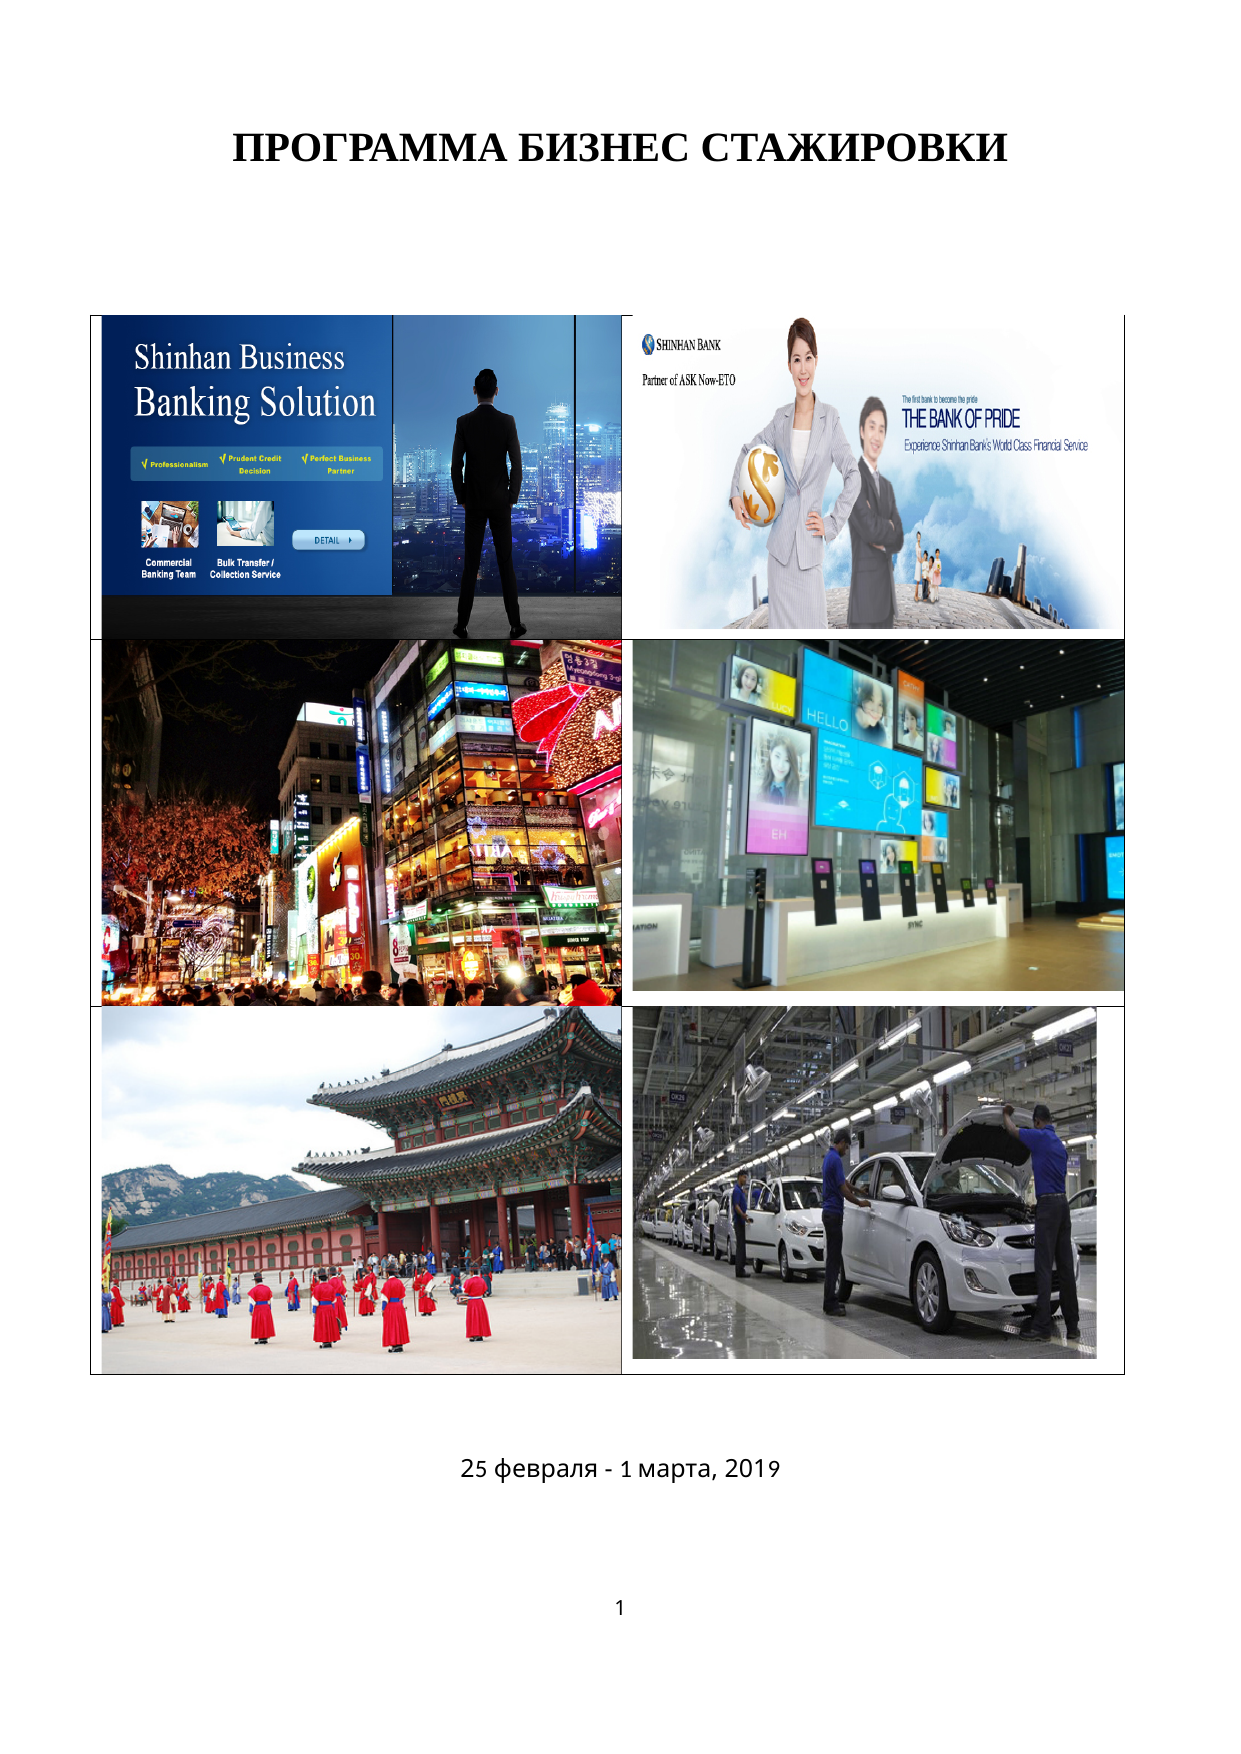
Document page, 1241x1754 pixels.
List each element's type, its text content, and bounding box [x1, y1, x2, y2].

table_cell [91, 1007, 101, 1374]
picture [101, 315, 622, 639]
picture [1109, 889, 1124, 894]
picture [1107, 853, 1124, 857]
text 25 февраля - 1 марта, 2019 [120, 1451, 1120, 1485]
text ПРОГРАММА БИЗНЕС СТАЖИРОВКИ [120, 123, 1120, 171]
picture [632, 640, 1124, 991]
table_header [91, 316, 101, 639]
table_cell [91, 640, 101, 1006]
table_cell [622, 640, 1124, 1006]
table_cell [622, 1007, 1124, 1374]
picture [101, 640, 622, 1374]
table_header [622, 316, 1124, 639]
picture [632, 1006, 1097, 1359]
picture [632, 315, 1124, 629]
